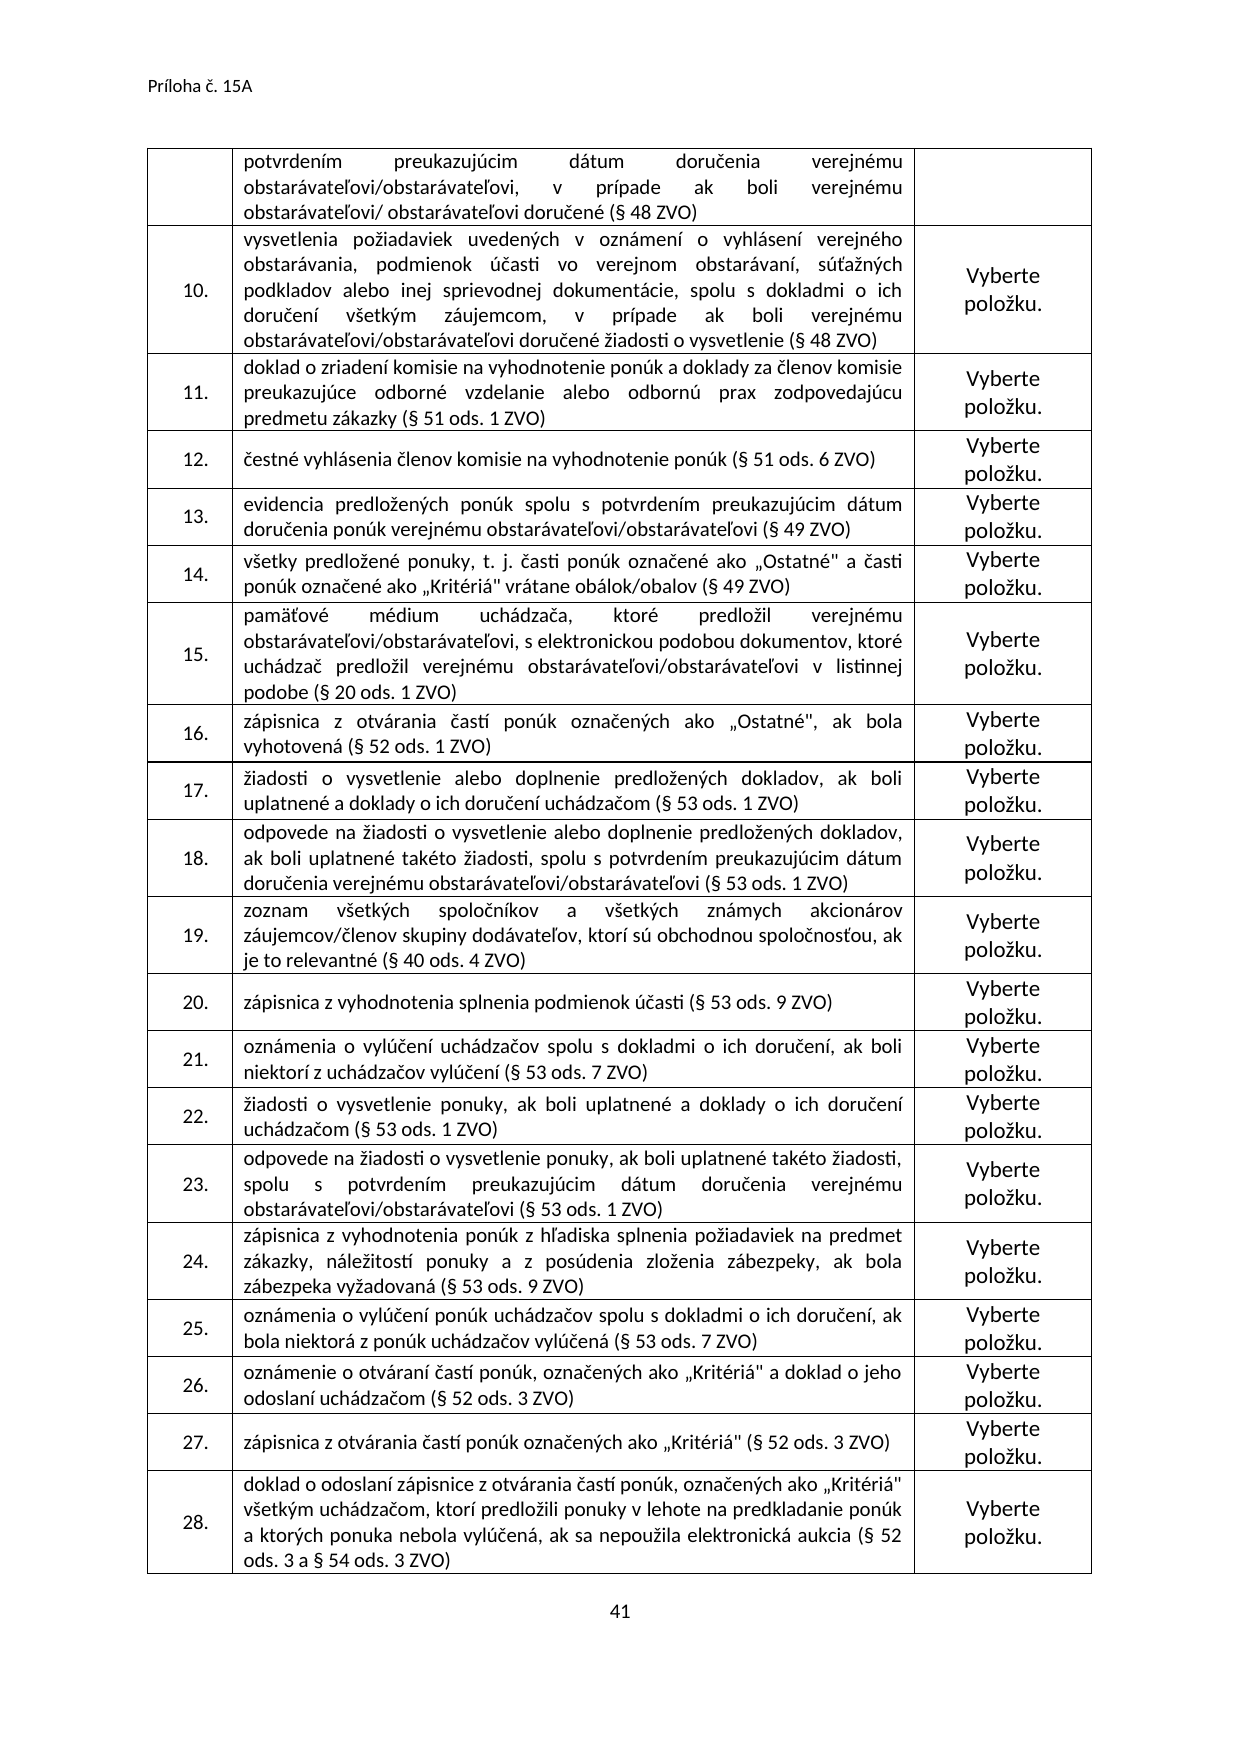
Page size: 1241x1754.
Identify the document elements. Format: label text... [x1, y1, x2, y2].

table_cell [148, 1300, 232, 1356]
table_cell [148, 897, 232, 973]
table_cell [148, 489, 232, 544]
table_cell doklad o odoslaní zápisnice z otvárania častí ponúk, označených ako „Kritériá" všetkým uchádzačom, ktorí predložili ponuky v lehote na predkladanie ponúk a ktorých ponuka nebola vylúčená, ak sa nepoužila elektronická aukcia (§ 52 ods. 3 a § 54 ods. 3 ZVO) [233, 1471, 914, 1573]
table_cell [148, 1414, 232, 1470]
table_cell oznámenia o vylúčení ponúk uchádzačov spolu s dokladmi o ich doručení, ak bola niektorá z ponúk uchádzačov vylúčená (§ 53 ods. 7 ZVO) [233, 1300, 914, 1356]
table_cell [148, 974, 232, 1030]
table_cell odpovede na žiadosti o vysvetlenie alebo doplnenie predložených dokladov, ak boli uplatnené takéto žiadosti, spolu s potvrdením preukazujúcim dátum doručenia verejnému obstarávateľovi/obstarávateľovi (§ 53 ods. 1 ZVO) [233, 820, 914, 896]
table_cell evidencia predložených ponúk spolu s potvrdením preukazujúcim dátum doručenia ponúk verejnému obstarávateľovi/obstarávateľovi (§ 49 ZVO) [233, 489, 914, 544]
table_cell [148, 1088, 232, 1144]
table_cell [148, 149, 232, 225]
table_cell [148, 1145, 232, 1222]
table_cell [148, 1357, 232, 1413]
table_cell [148, 1471, 232, 1573]
table_cell odpovede na žiadosti o vysvetlenie ponuky, ak boli uplatnené takéto žiadosti, spolu s potvrdením preukazujúcim dátum doručenia verejnému obstarávateľovi/obstarávateľovi (§ 53 ods. 1 ZVO) [233, 1145, 914, 1222]
table_cell vysvetlenia požiadaviek uvedených v oznámení o vyhlásení verejného obstarávania, podmienok účasti vo verejnom obstarávaní, súťažných podkladov alebo inej sprievodnej dokumentácie, spolu s dokladmi o ich doručení všetkým záujemcom, v prípade ak boli verejnému obstarávateľovi/obstarávateľovi doručené žiadosti o vysvetlenie (§ 48 ZVO) [233, 226, 914, 353]
table_cell doklad o zriadení komisie na vyhodnotenie ponúk a doklady za členov komisie preukazujúce odborné vzdelanie alebo odbornú prax zodpovedajúcu predmetu zákazky (§ 51 ods. 1 ZVO) [233, 354, 914, 430]
table_cell [148, 354, 232, 430]
table_cell [148, 546, 232, 602]
table_cell [148, 820, 232, 896]
table_cell oznámenie o otváraní častí ponúk, označených ako „Kritériá" a doklad o jeho odoslaní uchádzačom (§ 52 ods. 3 ZVO) [233, 1357, 914, 1413]
table_cell všetky predložené ponuky, t. j. časti ponúk označené ako „Ostatné" a časti ponúk označené ako „Kritériá" vrátane obálok/obalov (§ 49 ZVO) [233, 546, 914, 602]
table_cell čestné vyhlásenia členov komisie na vyhodnotenie ponúk (§ 51 ods. 6 ZVO) [233, 431, 914, 487]
table_cell zápisnica z vyhodnotenia ponúk z hľadiska splnenia požiadaviek na predmet zákazky, náležitostí ponuky a z posúdenia zloženia zábezpeky, ak bola zábezpeka vyžadovaná (§ 53 ods. 9 ZVO) [233, 1223, 914, 1299]
table_cell [148, 431, 232, 487]
table_cell [148, 603, 232, 704]
table_cell žiadosti o vysvetlenie ponuky, ak boli uplatnené a doklady o ich doručení uchádzačom (§ 53 ods. 1 ZVO) [233, 1088, 914, 1144]
table_cell oznámenia o vylúčení uchádzačov spolu s dokladmi o ich doručení, ak boli niektorí z uchádzačov vylúčení (§ 53 ods. 7 ZVO) [233, 1031, 914, 1087]
table_cell [148, 1223, 232, 1299]
table_cell zápisnica z otvárania častí ponúk označených ako „Ostatné", ak bola vyhotovená (§ 52 ods. 1 ZVO) [233, 705, 914, 761]
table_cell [233, 149, 914, 225]
table_cell zoznam všetkých spoločníkov a všetkých známych akcionárov záujemcov/členov skupiny dodávateľov, ktorí sú obchodnou spoločnosťou, ak je to relevantné (§ 40 ods. 4 ZVO) [233, 897, 914, 973]
table_cell [148, 763, 232, 818]
table_cell [148, 705, 232, 761]
table_cell pamäťové médium uchádzača, ktoré predložil verejnému obstarávateľovi/obstarávateľovi, s elektronickou podobou dokumentov, ktoré uchádzač predložil verejnému obstarávateľovi/obstarávateľovi v listinnej podobe (§ 20 ods. 1 ZVO) [233, 603, 914, 704]
table_cell žiadosti o vysvetlenie alebo doplnenie predložených dokladov, ak boli uplatnené a doklady o ich doručení uchádzačom (§ 53 ods. 1 ZVO) [233, 763, 914, 818]
table_cell [148, 1031, 232, 1087]
table_cell [148, 226, 232, 353]
table_cell zápisnica z vyhodnotenia splnenia podmienok účasti (§ 53 ods. 9 ZVO) [233, 974, 914, 1030]
table_cell zápisnica z otvárania častí ponúk označených ako „Kritériá" (§ 52 ods. 3 ZVO) [233, 1414, 914, 1470]
